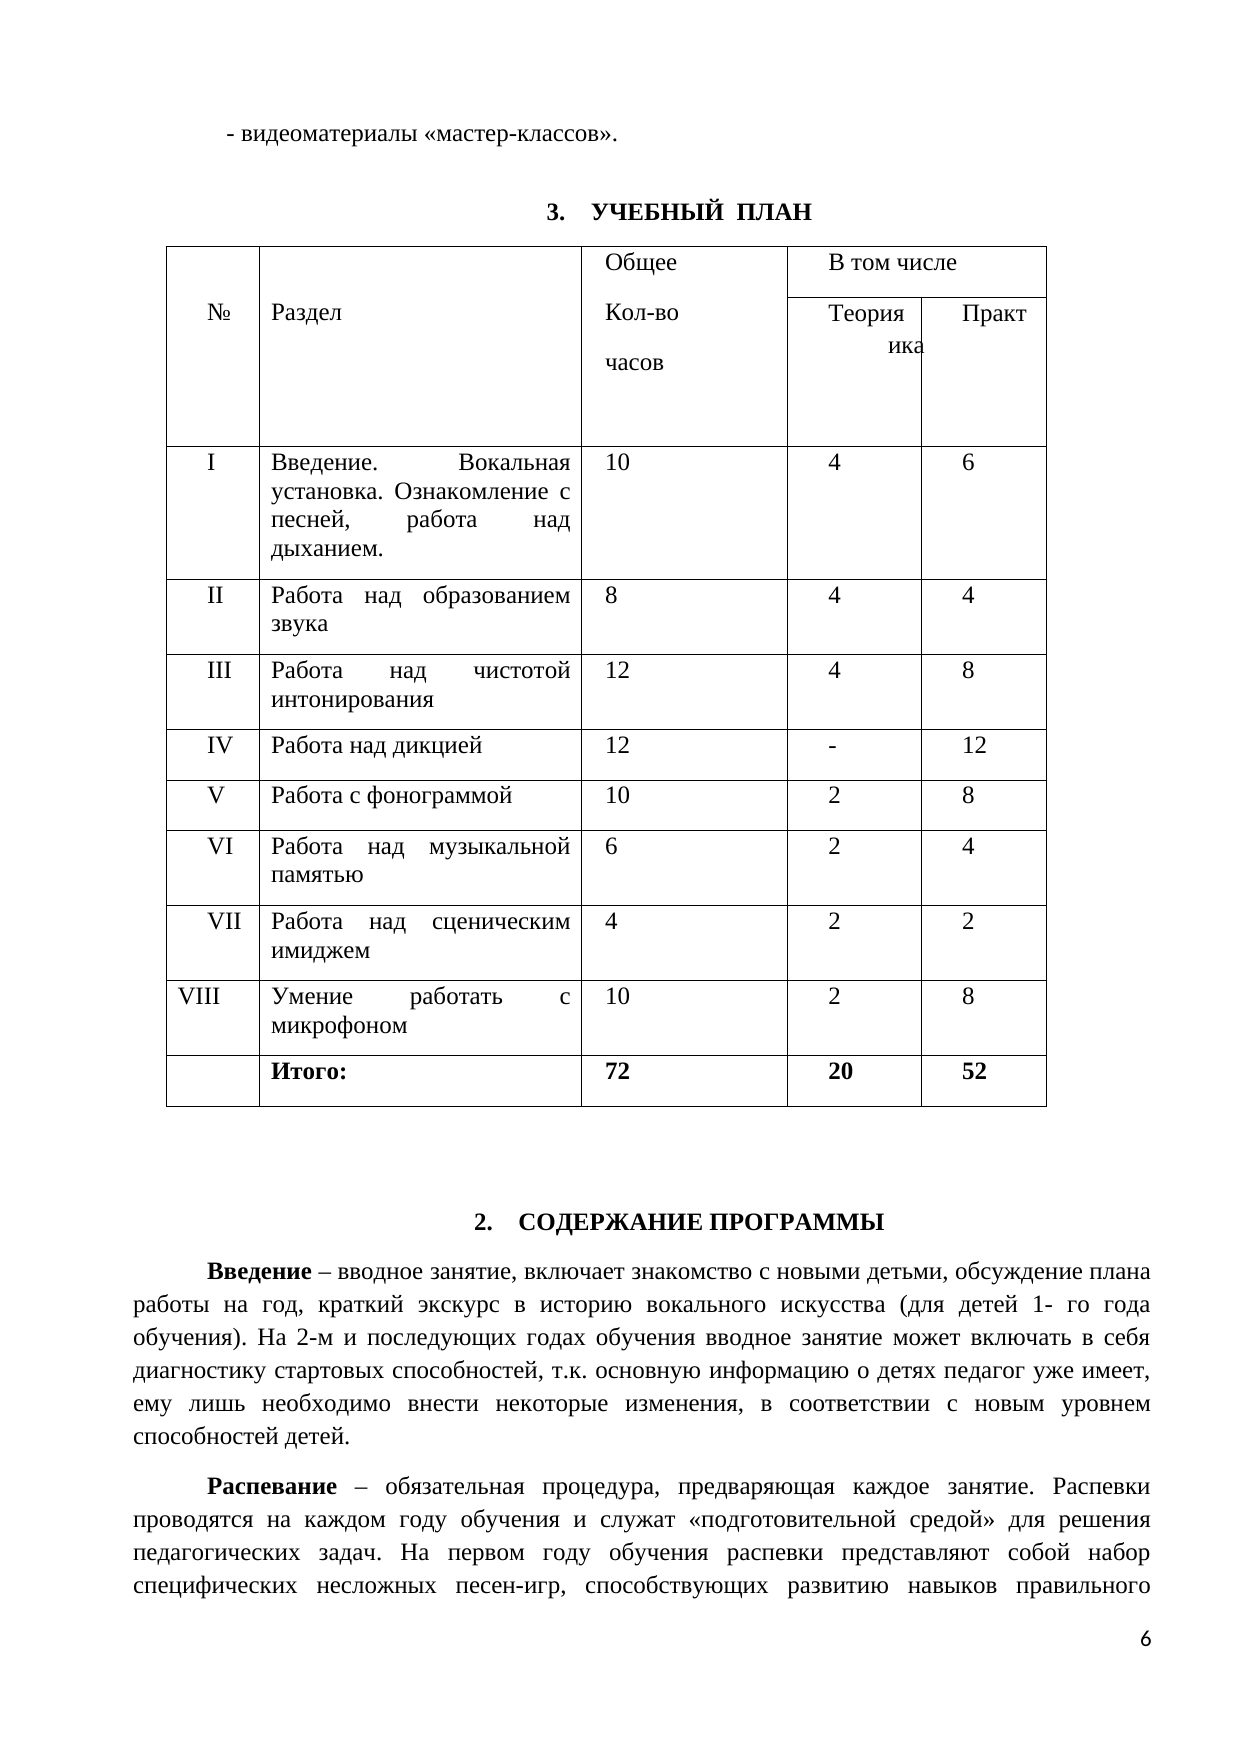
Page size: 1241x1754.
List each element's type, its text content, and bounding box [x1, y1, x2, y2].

table_cell Работа над сценическим имиджем [260, 906, 581, 980]
text Введение – вводное занятие, включает знакомство с новыми детьми, обсуждение плана работы на год, краткий экскурс в историю вокального искусства (для детей 1- го года обучения). На 2-м и последующих годах обучения вводное занятие может включать в себя диагностику стартовых способностей, т.к. основную информацию о детях педагог уже имеет, ему лишь необходимо внести некоторые изменения, в соответствии с новым уровнем способностей детей. [133, 1256, 1152, 1450]
table_cell I [167, 447, 259, 579]
table_cell 2 [788, 906, 921, 980]
table_cell 8 [922, 655, 1046, 729]
table_cell 4 [922, 580, 1046, 654]
table_cell 4 [788, 655, 921, 729]
table_cell 8 [582, 580, 787, 654]
table_cell 4 [788, 580, 921, 654]
table_cell Итого: [260, 1056, 581, 1106]
table_cell 2 [788, 781, 921, 830]
table_cell 12 [582, 655, 787, 729]
table_cell 2 [788, 831, 921, 905]
table_cell - [788, 730, 921, 779]
list СОДЕРЖАНИЕ ПРОГРАММЫ [133, 1207, 1152, 1235]
table_cell 12 [582, 730, 787, 779]
table_cell 2 [922, 906, 1046, 980]
table_header № [167, 247, 259, 446]
table_cell VIII [167, 981, 259, 1055]
table_cell VII [167, 906, 259, 980]
table_cell Работа над дикцией [260, 730, 581, 779]
table_header В том числе [788, 247, 1046, 297]
table_cell 4 [922, 831, 1046, 905]
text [133, 1471, 1152, 1599]
table_cell Работа над чистотой интонирования [260, 655, 581, 729]
table_cell II [167, 580, 259, 654]
table_cell III [167, 655, 259, 729]
table_cell 10 [582, 447, 787, 579]
table_cell 20 [788, 1056, 921, 1106]
table_cell Работа с фонограммой [260, 781, 581, 830]
list УЧЕБНЫЙ ПЛАН [133, 197, 1152, 225]
table_header Общее Кол-во часов [582, 247, 787, 446]
table_cell 4 [788, 447, 921, 579]
table_header Раздел [260, 247, 581, 446]
table_cell Работа над музыкальной памятью [260, 831, 581, 905]
table_cell 8 [922, 781, 1046, 830]
table_cell 10 [582, 981, 787, 1055]
table_cell VI [167, 831, 259, 905]
table_cell 6 [922, 447, 1046, 579]
table_cell 6 [582, 831, 787, 905]
table_cell 4 [582, 906, 787, 980]
table_cell 52 [922, 1056, 1046, 1106]
table_cell Практика [922, 298, 1046, 446]
table_cell Работа над образованием звука [260, 580, 581, 654]
table_cell [167, 1056, 259, 1106]
table_cell Введение. Вокальная установка. Ознакомление с песней, работа над дыханием. [260, 447, 581, 579]
table_cell V [167, 781, 259, 830]
table_cell 2 [788, 981, 921, 1055]
table_cell 10 [582, 781, 787, 830]
text - видеоматериалы «мастер-классов». [133, 118, 1152, 147]
table_cell Умение работать с микрофоном [260, 981, 581, 1055]
table_cell IV [167, 730, 259, 779]
table_cell Теория [788, 298, 921, 446]
table_cell 12 [922, 730, 1046, 779]
table_cell 72 [582, 1056, 787, 1106]
table_cell 8 [922, 981, 1046, 1055]
